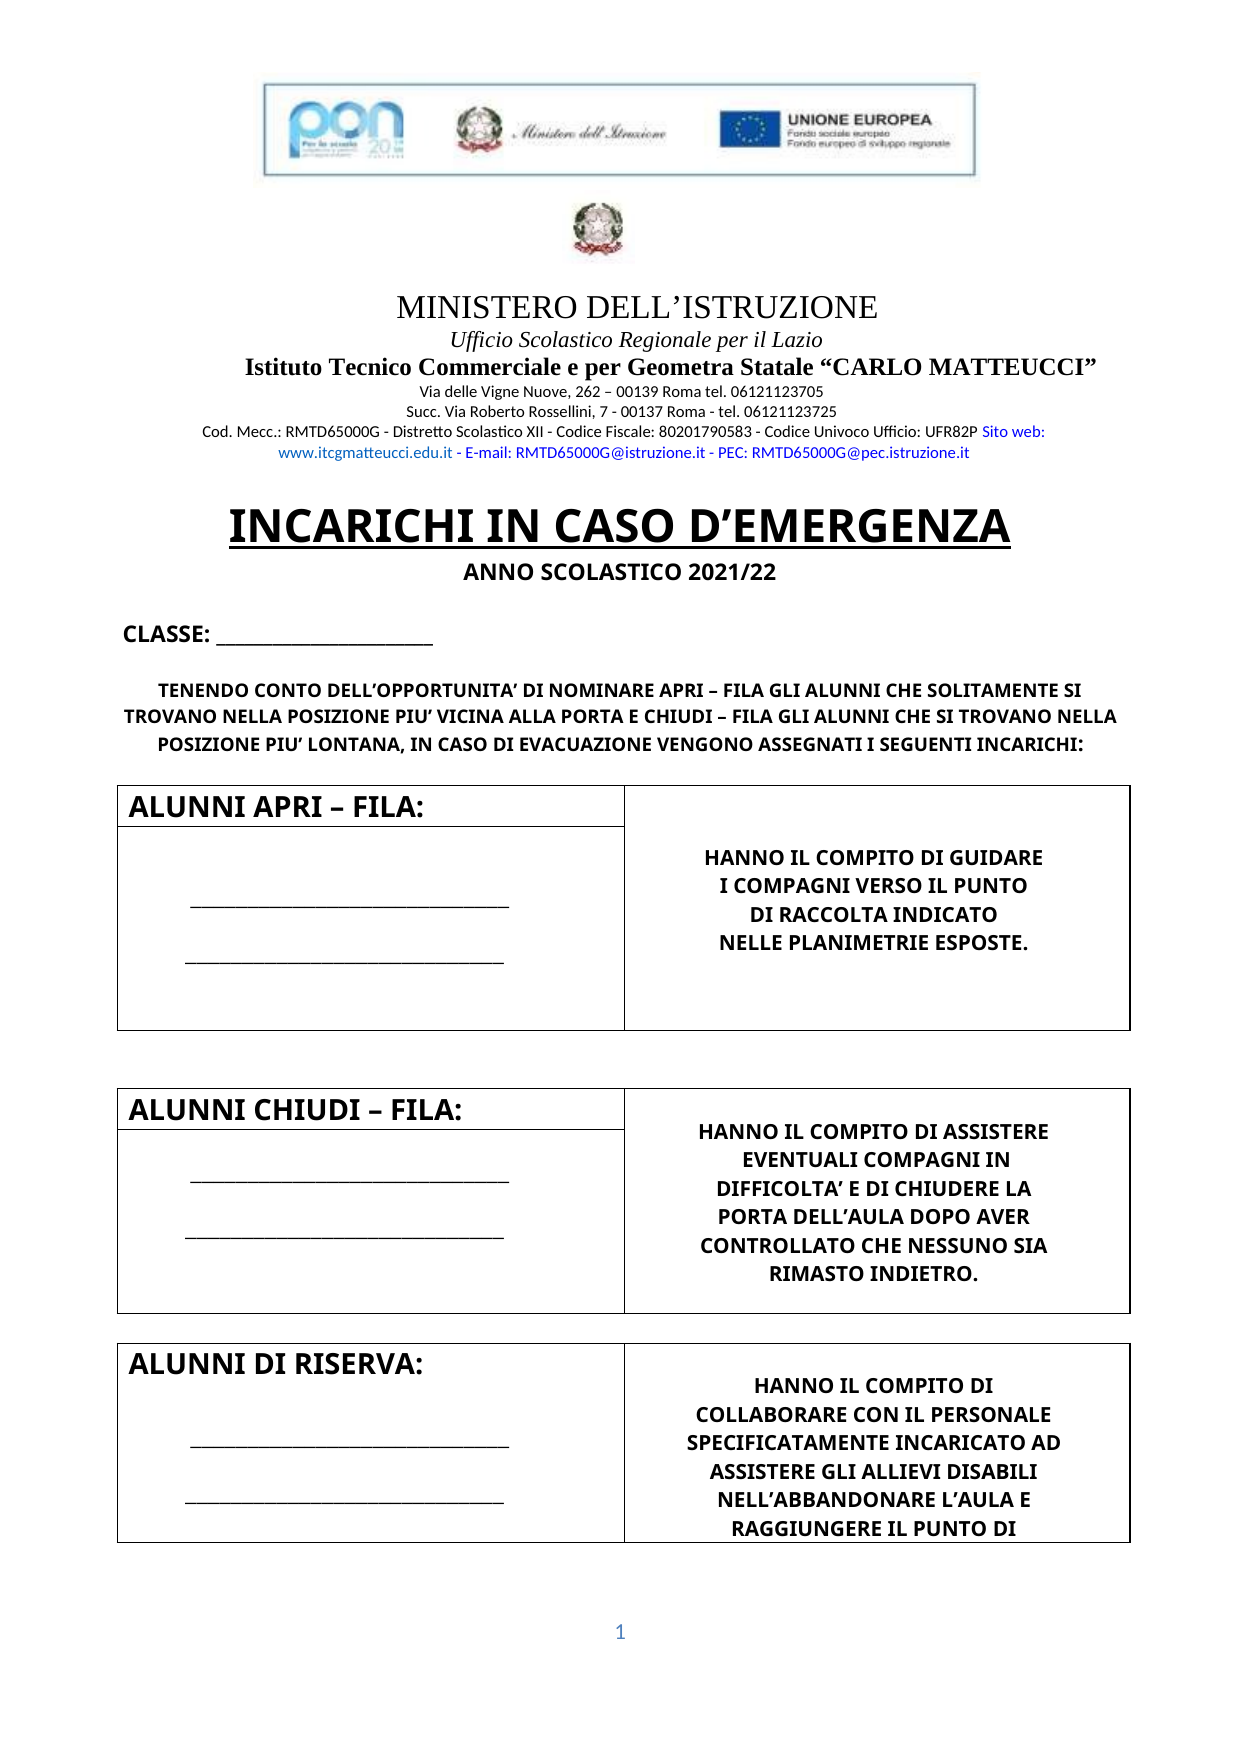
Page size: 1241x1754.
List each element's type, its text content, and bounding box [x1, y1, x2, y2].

table_header ALUNNI CHIUDI – FILA: [118, 1089, 624, 1129]
table_header HANNO IL COMPITO DI ASSISTERE EVENTUALI COMPAGNI IN DIFFICOLTA’ E DI CHIUDERE LA PORTA DELL’AULA DOPO AVER CONTROLLATO CHE NESSUNO SIA RIMASTO INDIETRO. [625, 1089, 1129, 1313]
text Cod. Mecc.: RMTD65000G - Distretto Scolastico XII - Codice Fiscale: 80201790583 - Codice Univoco Ufficio: UFR82P Sito web: www.itcgmatteucci.edu.it - E-mail: RMTD65000G@istruzione.it - PEC: RMTD65000G@pec.istruzione.it [116, 422, 1130, 462]
text CLASSE: _______________________ [116, 618, 1123, 650]
text Istituto Tecnico Commerciale e per Geometra Statale “CARLO MATTEUCCI” [211, 352, 1130, 381]
text TENENDO CONTO DELL’OPPORTUNITA’ DI NOMINARE APRI – FILA GLI ALUNNI CHE SOLITAMENTE SI TROVANO NELLA POSIZIONE PIU’ VICINA ALLA PORTA E CHIUDI – FILA GLI ALUNNI CHE SI TROVANO NELLA POSIZIONE PIU’ LONTANA, IN CASO DI EVACUAZIONE VENGONO ASSEGNATI I SEGUENTI INCARICHI: [116, 678, 1123, 757]
text INCARICHI IN CASO D’EMERGENZA [116, 493, 1123, 556]
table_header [118, 1344, 624, 1542]
picture [253, 72, 987, 188]
picture [562, 190, 635, 267]
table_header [625, 1344, 1129, 1542]
table_cell ____________________________ ____________________________ [118, 1130, 624, 1313]
text ANNO SCOLASTICO 2021/22 [116, 556, 1123, 587]
table_cell ____________________________ ____________________________ [118, 827, 624, 1030]
table_header HANNO IL COMPITO DI GUIDARE I COMPAGNI VERSO IL PUNTO DI RACCOLTA INDICATO NELLE PLANIMETRIE ESPOSTE. [625, 786, 1129, 1030]
table_header ALUNNI APRI – FILA: [118, 786, 624, 826]
text Via delle Vigne Nuove, 262 – 00139 Roma tel. 06121123705 [116, 381, 1127, 401]
text Ufficio Scolastico Regionale per il Lazio [144, 326, 1130, 352]
text Succ. Via Roberto Rossellini, 7 - 00137 Roma - tel. 06121123725 [116, 401, 1127, 422]
text MINISTERO DELL’ISTRUZIONE [144, 288, 1130, 326]
